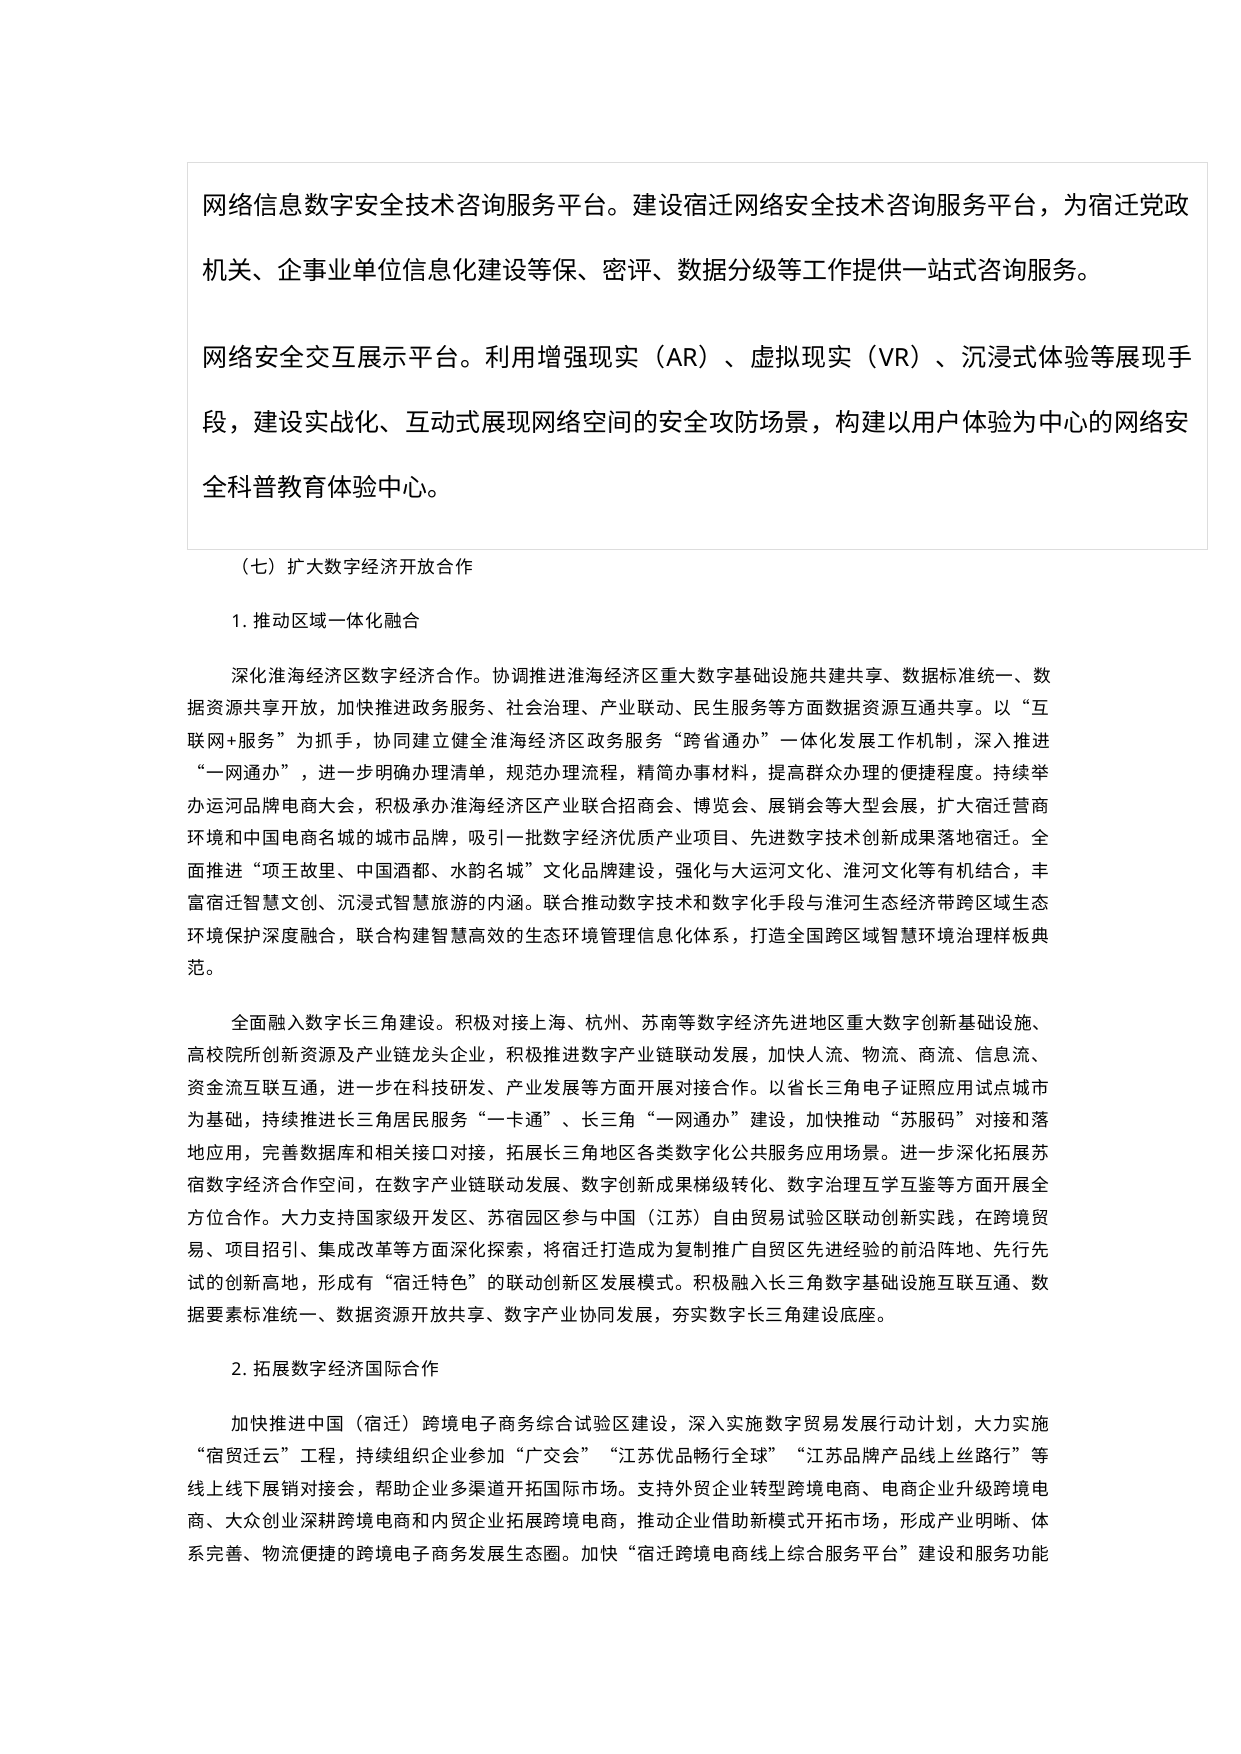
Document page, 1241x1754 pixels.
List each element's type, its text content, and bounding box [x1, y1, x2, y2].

text 1. 推动区域一体化融合 [187, 604, 1053, 636]
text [187, 1406, 1053, 1569]
text （七）扩大数字经济开放合作 [187, 550, 1053, 582]
text 2. 拓展数字经济国际合作 [187, 1352, 1053, 1384]
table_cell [188, 163, 1207, 548]
text 深化淮海经济区数字经济合作。协调推进淮海经济区重大数字基础设施共建共享、数据标准统一、数据资源共享开放，加快推进政务服务、社会治理、产业联动、民生服务等方面数据资源互通共享。以“互联网+服务”为抓手，协同建立健全淮海经济区政务服务“跨省通办”一体化发展工作机制，深入推进“一网通办”，进一步明确办理清单，规范办理流程，精简办事材料，提高群众办理的便捷程度。持续举办运河品牌电商大会，积极承办淮海经济区产业联合招商会、博览会、展销会等大型会展，扩大宿迁营商环境和中国电商名城的城市品牌，吸引一批数字经济优质产业项目、先进数字技术创新成果落地宿迁。全面推进“项王故里、中国酒都、水韵名城”文化品牌建设，强化与大运河文化、淮河文化等有机结合，丰富宿迁智慧文创、沉浸式智慧旅游的内涵。联合推动数字技术和数字化手段与淮河生态经济带跨区域生态环境保护深度融合，联合构建智慧高效的生态环境管理信息化体系，打造全国跨区域智慧环境治理样板典范。 [187, 658, 1053, 983]
text 全面融入数字长三角建设。积极对接上海、杭州、苏南等数字经济先进地区重大数字创新基础设施、高校院所创新资源及产业链龙头企业，积极推进数字产业链联动发展，加快人流、物流、商流、信息流、资金流互联互通，进一步在科技研发、产业发展等方面开展对接合作。以省长三角电子证照应用试点城市为基础，持续推进长三角居民服务“一卡通”、长三角“一网通办”建设，加快推动“苏服码”对接和落地应用，完善数据库和相关接口对接，拓展长三角地区各类数字化公共服务应用场景。进一步深化拓展苏宿数字经济合作空间，在数字产业链联动发展、数字创新成果梯级转化、数字治理互学互鉴等方面开展全方位合作。大力支持国家级开发区、苏宿园区参与中国（江苏）自由贸易试验区联动创新实践，在跨境贸易、项目招引、集成改革等方面深化探索，将宿迁打造成为复制推广自贸区先进经验的前沿阵地、先行先试的创新高地，形成有“宿迁特色”的联动创新区发展模式。积极融入长三角数字基础设施互联互通、数据要素标准统一、数据资源开放共享、数字产业协同发展，夯实数字长三角建设底座。 [187, 1005, 1053, 1330]
